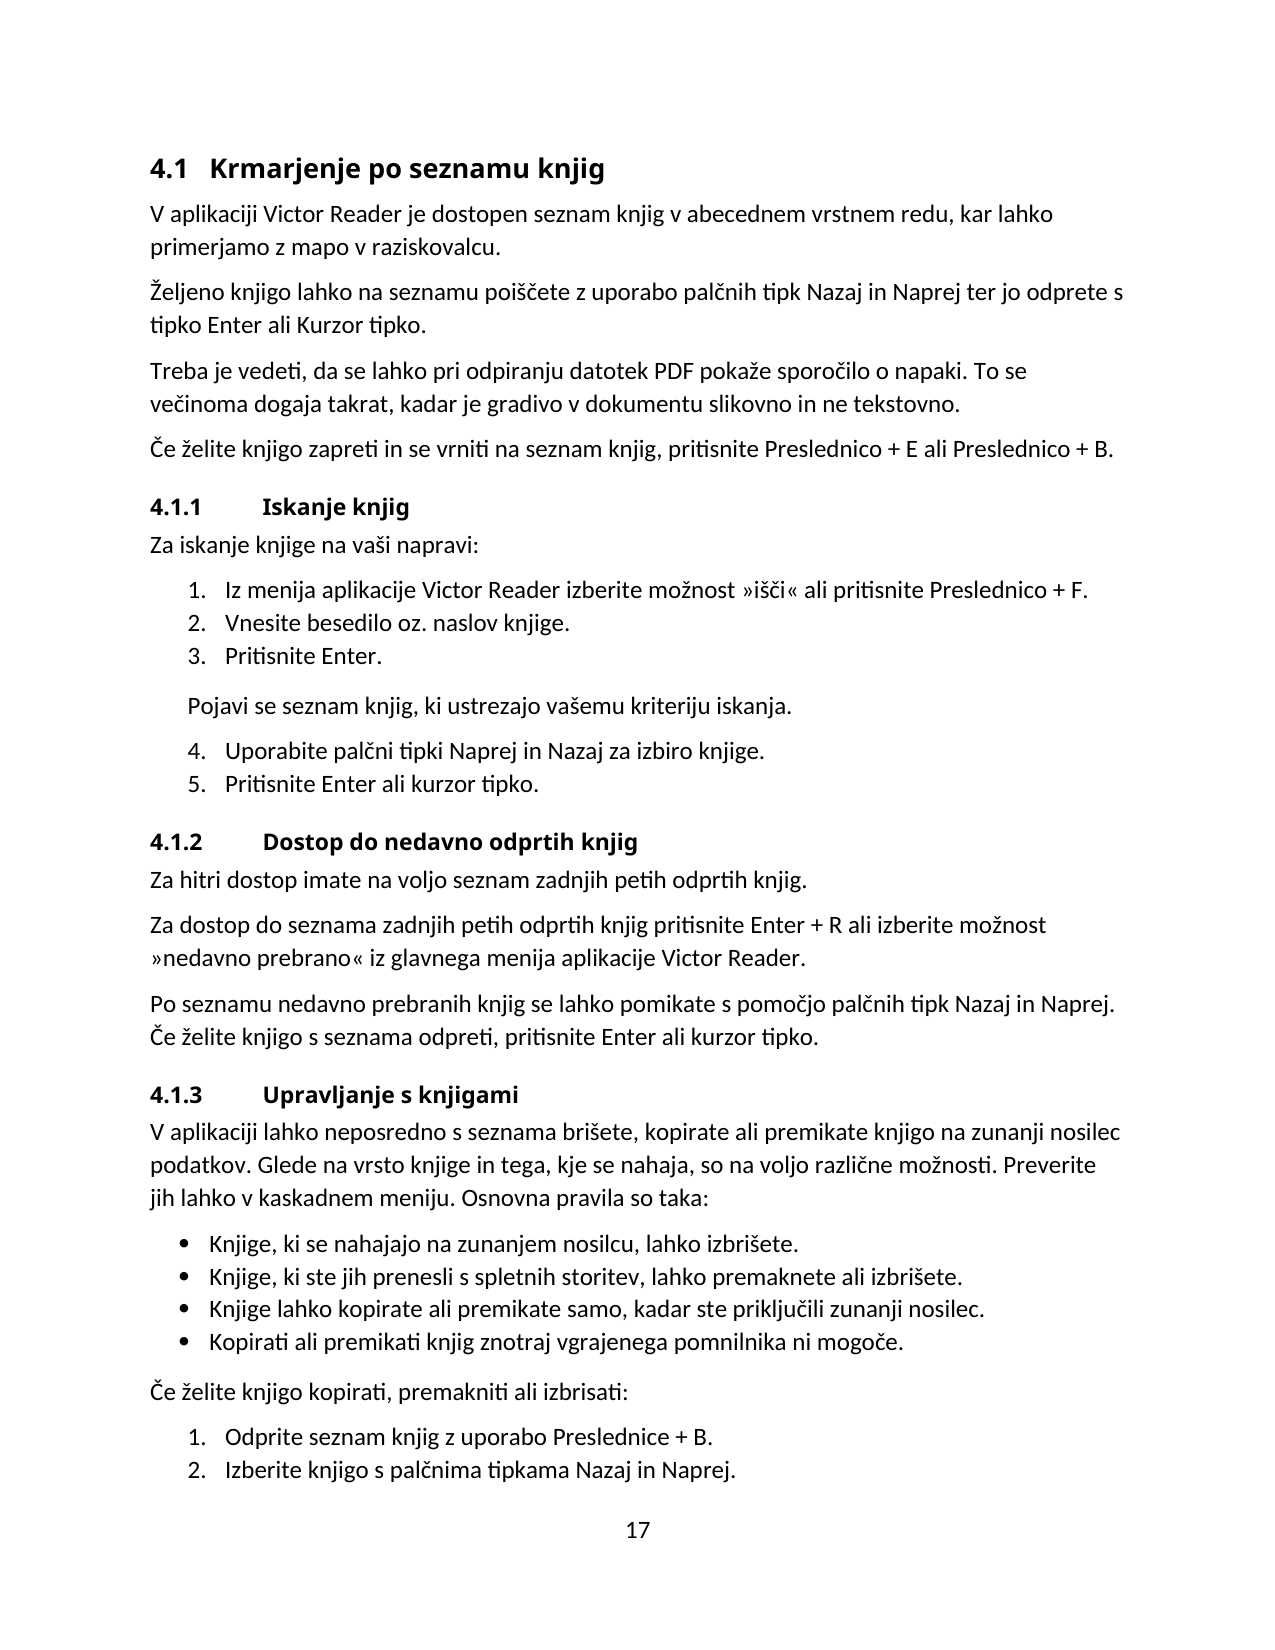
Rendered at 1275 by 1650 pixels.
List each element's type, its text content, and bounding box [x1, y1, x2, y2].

list Knjige, ki ste jih prenesli s spletnih storitev, lahko premaknete ali izbrišete. [179, 1261, 1125, 1291]
list Iz menija aplikacije Victor Reader izberite možnost »išči« ali pritisnite Preslednico + F. [187, 574, 1125, 605]
list Kopirati ali premikati knjig znotraj vgrajenega pomnilnika ni mogoče. [179, 1326, 1125, 1357]
text Željeno knjigo lahko na seznamu poiščete z uporabo palčnih tipk Nazaj in Naprej ter jo odprete s tipko Enter ali Kurzor tipko. [150, 276, 1125, 340]
list Knjige, ki se nahajajo na zunanjem nosilcu, lahko izbrišete. [179, 1228, 1125, 1258]
list Vnesite besedilo oz. naslov knjige. [187, 607, 1125, 638]
text Po seznamu nedavno prebranih knjig se lahko pomikate s pomočjo palčnih tipk Nazaj in Naprej. Če želite knjigo s seznama odpreti, pritisnite Enter ali kurzor tipko. [150, 988, 1125, 1051]
text Za hitri dostop imate na voljo seznam zadnjih petih odprtih knjig. [150, 864, 1125, 894]
text Če želite knjigo kopirati, premakniti ali izbrisati: [150, 1376, 1125, 1407]
list Pritisnite Enter ali kurzor tipko. [187, 768, 1125, 799]
list Knjige lahko kopirate ali premikate samo, kadar ste priključili zunanji nosilec. [179, 1293, 1125, 1324]
text V aplikaciji lahko neposredno s seznama brišete, kopirate ali premikate knjigo na zunanji nosilec podatkov. Glede na vrsto knjige in tega, kje se nahaja, so na voljo različne možnosti. Preverite jih lahko v kaskadnem meniju. Osnovna pravila so taka: [150, 1116, 1125, 1213]
text Če želite knjigo zapreti in se vrniti na seznam knjig, pritisnite Preslednico + E ali Preslednico + B. [150, 433, 1125, 464]
subtitle Krmarjenje po seznamu knjig [150, 150, 1125, 187]
subtitle Dostop do nedavno odprtih knjig [150, 826, 1125, 857]
list Uporabite palčni tipki Naprej in Nazaj za izbiro knjige. [187, 735, 1125, 766]
list Pritisnite Enter. [187, 640, 1125, 671]
subtitle Iskanje knjig [150, 491, 1125, 522]
text Za dostop do seznama zadnjih petih odprtih knjig pritisnite Enter + R ali izberite možnost »nedavno prebrano« iz glavnega menija aplikacije Victor Reader. [150, 909, 1125, 973]
text Za iskanje knjige na vaši napravi: [150, 529, 1125, 559]
text V aplikaciji Victor Reader je dostopen seznam knjig v abecednem vrstnem redu, kar lahko primerjamo z mapo v raziskovalcu. [150, 198, 1125, 262]
text Treba je vedeti, da se lahko pri odpiranju datotek PDF pokaže sporočilo o napaki. To se večinoma dogaja takrat, kadar je gradivo v dokumentu slikovno in ne tekstovno. [150, 355, 1125, 418]
subtitle Upravljanje s knjigami [150, 1078, 1125, 1110]
list Odprite seznam knjig z uporabo Preslednice + B. [187, 1421, 1125, 1452]
list Izberite knjigo s palčnima tipkama Nazaj in Naprej. [187, 1454, 1125, 1485]
text Pojavi se seznam knjig, ki ustrezajo vašemu kriteriju iskanja. [150, 690, 1125, 720]
